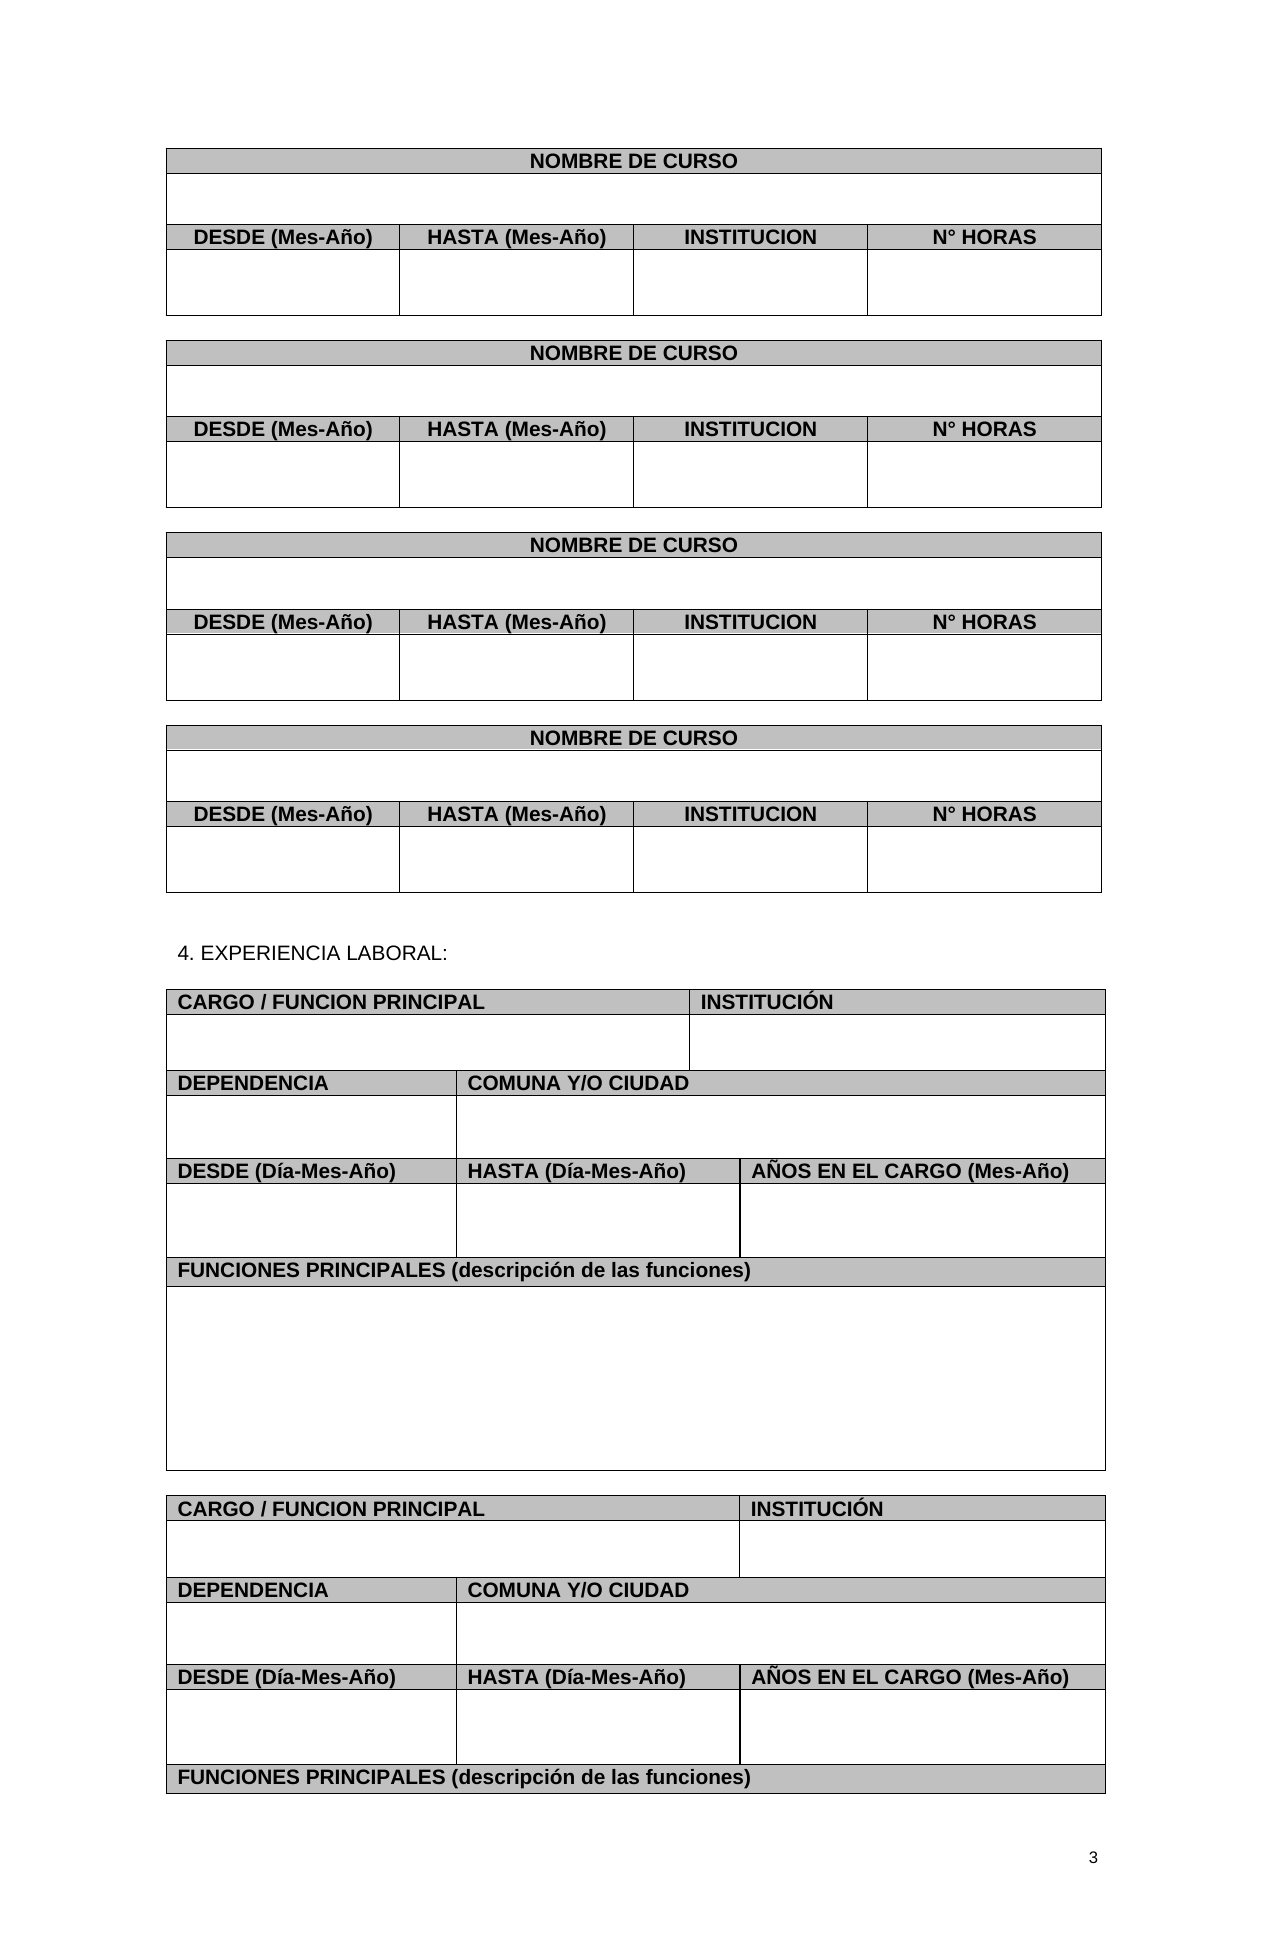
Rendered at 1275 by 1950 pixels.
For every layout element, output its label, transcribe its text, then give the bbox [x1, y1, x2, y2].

table_cell [167, 174, 1101, 224]
table_cell FUNCIONES PRINCIPALES (descripción de las funciones) [167, 1258, 1105, 1286]
table_cell [167, 751, 1101, 801]
table_cell [400, 827, 633, 892]
table_cell INSTITUCION [634, 225, 867, 249]
table_cell DESDE (Día-Mes-Año) [167, 1159, 456, 1183]
table_cell INSTITUCION [634, 802, 867, 826]
table_cell [167, 1184, 456, 1257]
table_cell [740, 1521, 1105, 1577]
table_cell DESDE (Mes-Año) [167, 610, 399, 633]
table_cell [868, 250, 1101, 315]
table_cell [634, 442, 867, 507]
table_cell HASTA (Día-Mes-Año) [457, 1159, 739, 1183]
table_cell [167, 635, 399, 699]
table_cell HASTA (Mes-Año) [400, 802, 633, 826]
table_cell N° HORAS [868, 225, 1101, 249]
table_cell FUNCIONES PRINCIPALES (descripción de las funciones) [167, 1765, 1105, 1793]
table_cell [167, 1690, 456, 1763]
table_cell INSTITUCION [634, 417, 867, 441]
table_cell [634, 635, 867, 699]
table_cell INSTITUCION [634, 610, 867, 633]
table_cell DEPENDENCIA [167, 1578, 456, 1602]
table_cell [634, 250, 867, 315]
table_header INSTITUCIÓN [740, 1496, 1105, 1520]
table_cell DESDE (Día-Mes-Año) [167, 1665, 456, 1689]
table_header NOMBRE DE CURSO [167, 341, 1101, 365]
table_cell [868, 827, 1101, 892]
table_cell [167, 827, 399, 892]
table_header CARGO / FUNCION PRINCIPAL [167, 990, 689, 1014]
table_cell [457, 1184, 739, 1257]
table_cell [868, 442, 1101, 507]
table_cell [167, 1521, 739, 1577]
table_cell [400, 442, 633, 507]
table_cell [400, 250, 633, 315]
table_cell HASTA (Día-Mes-Año) [457, 1665, 739, 1689]
table_cell [167, 366, 1101, 416]
table_cell [167, 1015, 689, 1070]
table_cell [868, 635, 1101, 699]
table_cell [167, 442, 399, 507]
table_cell N° HORAS [868, 417, 1101, 441]
table_cell COMUNA Y/O CIUDAD [457, 1071, 1105, 1095]
table_cell [634, 827, 867, 892]
table_cell [167, 1096, 456, 1158]
table_cell DESDE (Mes-Año) [167, 225, 399, 249]
table_cell N° HORAS [868, 802, 1101, 826]
table_cell [741, 1184, 1105, 1257]
table_cell [400, 635, 633, 699]
table_cell HASTA (Mes-Año) [400, 225, 633, 249]
table_header NOMBRE DE CURSO [167, 149, 1101, 173]
table_cell AÑOS EN EL CARGO (Mes-Año) [741, 1159, 1105, 1183]
table_header INSTITUCIÓN [690, 990, 1105, 1014]
table_cell [457, 1690, 739, 1763]
table_cell DEPENDENCIA [167, 1071, 456, 1095]
table_cell DESDE (Mes-Año) [167, 802, 399, 826]
table_cell AÑOS EN EL CARGO (Mes-Año) [741, 1665, 1105, 1689]
table_cell HASTA (Mes-Año) [400, 610, 633, 633]
table_cell DESDE (Mes-Año) [167, 417, 399, 441]
table_header CARGO / FUNCION PRINCIPAL [167, 1496, 739, 1520]
table_cell COMUNA Y/O CIUDAD [457, 1578, 1105, 1602]
table_cell [690, 1015, 1105, 1070]
table_cell [167, 1287, 1105, 1470]
table_header NOMBRE DE CURSO [167, 533, 1101, 557]
table_cell [167, 250, 399, 315]
table_cell [457, 1603, 1105, 1664]
table_cell [741, 1690, 1105, 1763]
text 4. EXPERIENCIA LABORAL: [177, 941, 1098, 965]
table_header NOMBRE DE CURSO [167, 726, 1101, 749]
table_cell [167, 558, 1101, 608]
table_cell HASTA (Mes-Año) [400, 417, 633, 441]
table_cell [457, 1096, 1105, 1158]
table_cell [167, 1603, 456, 1664]
table_cell N° HORAS [868, 610, 1101, 633]
